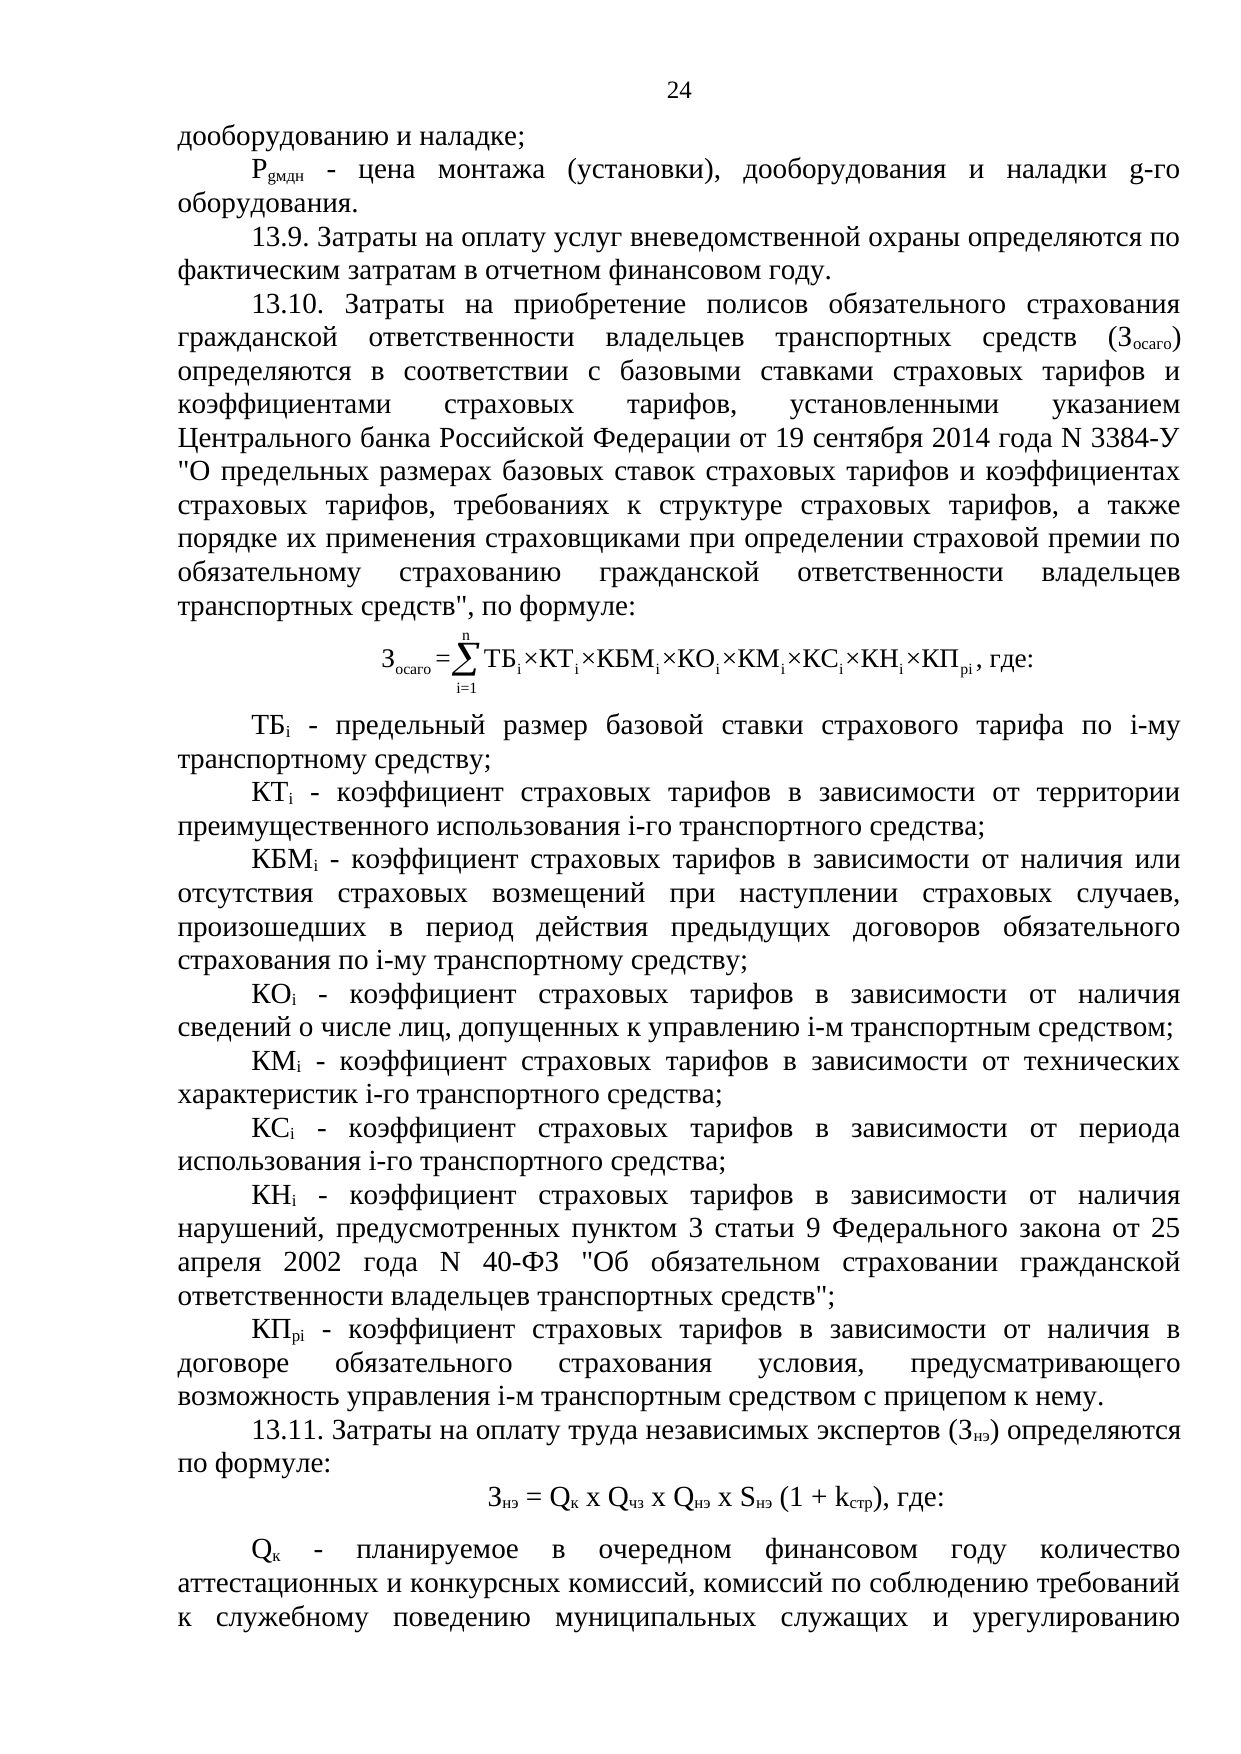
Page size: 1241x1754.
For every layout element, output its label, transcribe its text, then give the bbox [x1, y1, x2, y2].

text КНi - коэффициент страховых тарифов в зависимости от наличия нарушений, предусмотренных пунктом 3 статьи 9 Федерального закона от 25 апреля 2002 года N 40-ФЗ "Об обязательном страховании гражданской ответственности владельцев транспортных средств"; [177, 1177, 1181, 1311]
text КМi - коэффициент страховых тарифов в зависимости от технических характеристик i-го транспортного средства; [177, 1043, 1181, 1110]
text 13.10. Затраты на приобретение полисов обязательного страхования гражданской ответственности владельцев транспортных средств (Зосаго) определяются в соответствии с базовыми ставками страховых тарифов и коэффициентами страховых тарифов, установленными указанием Центрального банка Российской Федерации от 19 сентября 2014 года N 3384-У "О предельных размерах базовых ставок страховых тарифов и коэффициентах страховых тарифов, требованиях к структуре страховых тарифов, а также порядке их применения страховщиками при определении страховой премии по обязательному страхованию гражданской ответственности владельцев транспортных средств", по формуле: [177, 286, 1181, 621]
text Pgмдн - цена монтажа (установки), дооборудования и наладки g-го оборудования. [177, 152, 1181, 219]
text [177, 118, 1181, 152]
text ТБi - предельный размер базовой ставки страхового тарифа по i-му транспортному средству; [177, 707, 1181, 774]
text КТi - коэффициент страховых тарифов в зависимости от территории преимущественного использования i-го транспортного средства; [177, 774, 1181, 842]
text 13.11. Затраты на оплату труда независимых экспертов (Знэ) определяются по формуле: [177, 1412, 1181, 1479]
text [177, 1532, 1181, 1632]
text Знэ = Qк x Qчз x Qнэ x Sнэ (1 + kстр), где: [177, 1479, 1181, 1512]
text 13.9. Затраты на оплату услуг вневедомственной охраны определяются по фактическим затратам в отчетном финансовом году. [177, 219, 1181, 286]
text КПрi - коэффициент страховых тарифов в зависимости от наличия в договоре обязательного страхования условия, предусматривающего возможность управления i-м транспортным средством с прицепом к нему. [177, 1311, 1181, 1412]
text КСi - коэффициент страховых тарифов в зависимости от периода использования i-го транспортного средства; [177, 1110, 1181, 1177]
text КОi - коэффициент страховых тарифов в зависимости от наличия сведений о числе лиц, допущенных к управлению i-м транспортным средством; [177, 976, 1181, 1043]
text КБМi - коэффициент страховых тарифов в зависимости от наличия или отсутствия страховых возмещений при наступлении страховых случаев, произошедших в период действия предыдущих договоров обязательного страхования по i-му транспортному средству; [177, 842, 1181, 976]
